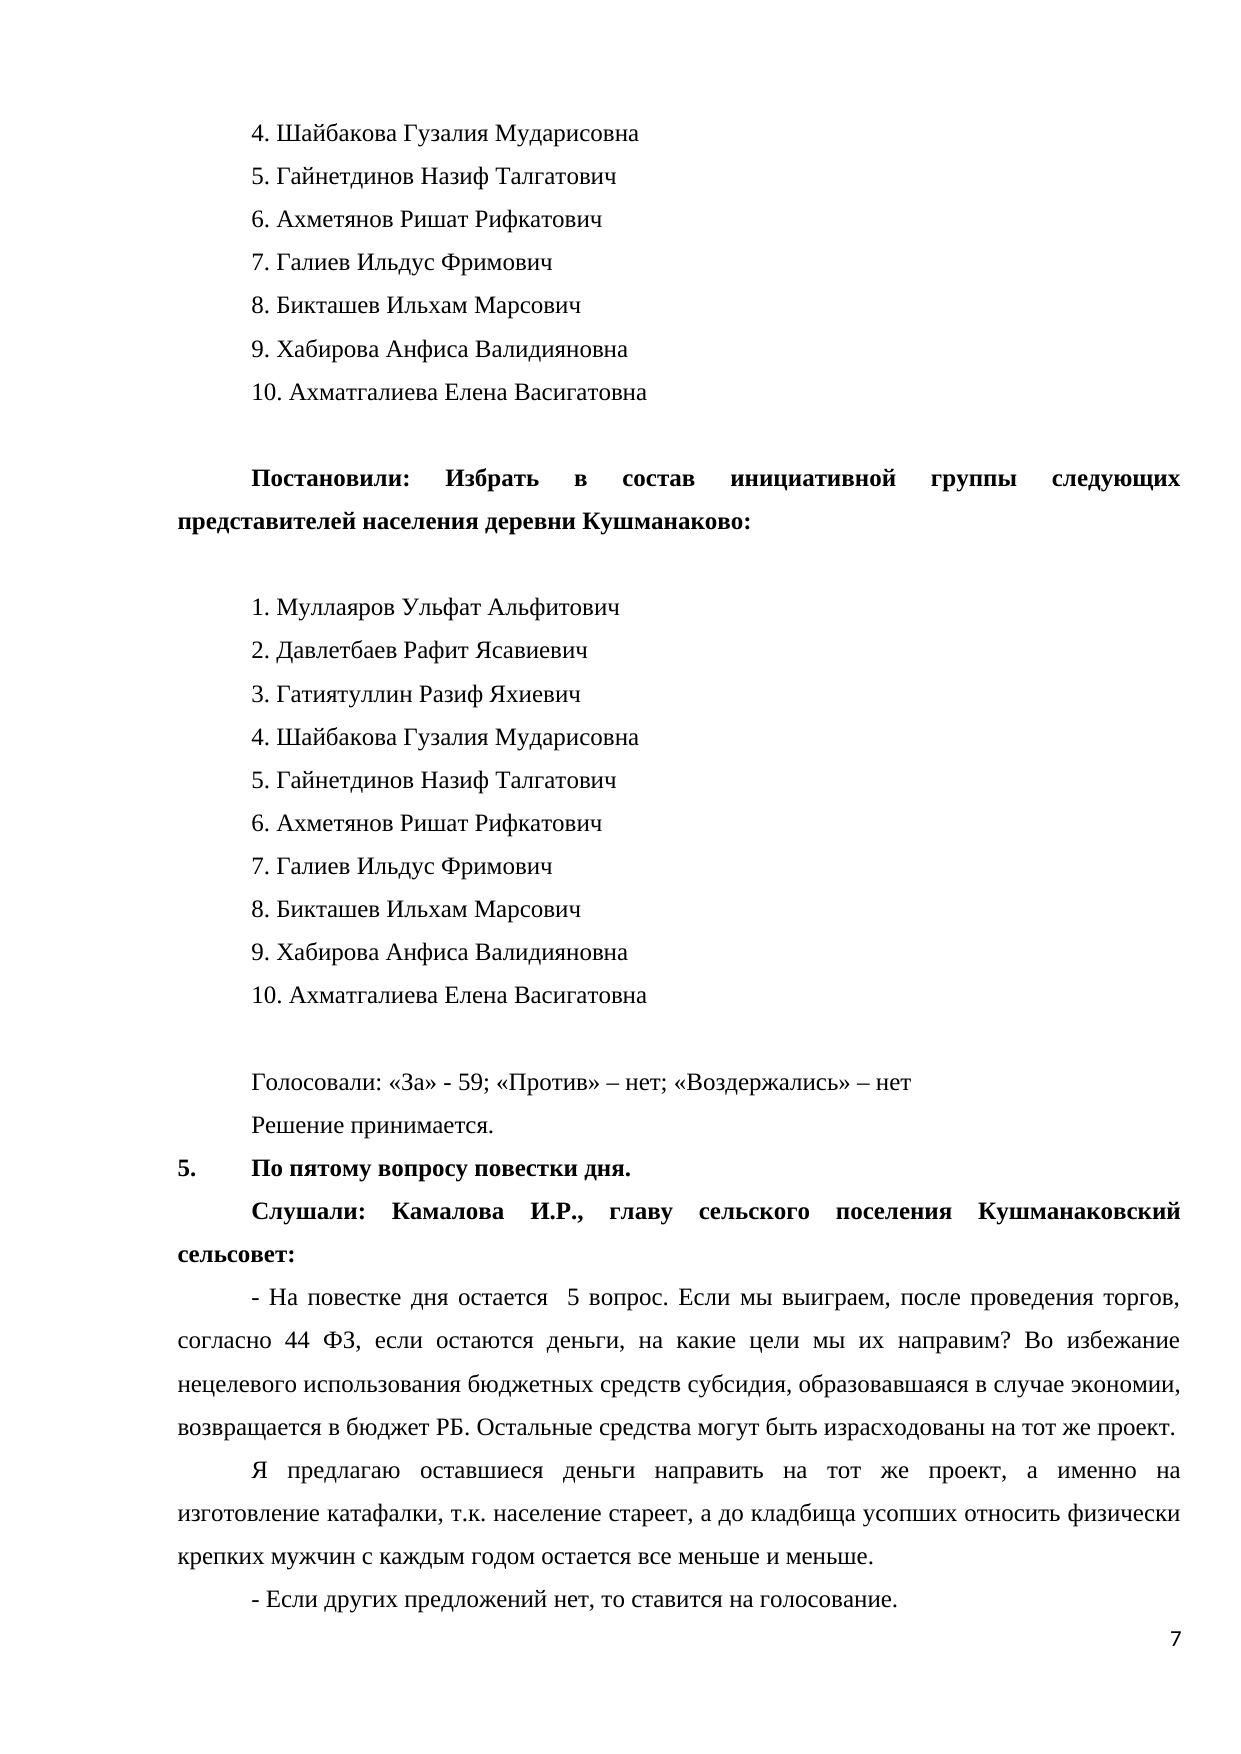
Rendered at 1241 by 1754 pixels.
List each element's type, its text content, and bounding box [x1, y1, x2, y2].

text 5. Гайнетдинов Назиф Талгатович [177, 765, 1181, 794]
text 7. Галиев Ильдус Фримович [177, 247, 1181, 276]
text 9. Хабирова Анфиса Валидияновна [177, 937, 1181, 966]
text 8. Бикташев Ильхам Марсович [177, 291, 1181, 319]
text 8. Бикташев Ильхам Марсович [177, 894, 1181, 923]
text - На повестке дня остается 5 вопрос. Если мы выиграем, после проведения торгов, согласно 44 ФЗ, если остаются деньги, на какие цели мы их направим? Во избежание нецелевого использования бюджетных средств субсидия, образовавшаяся в случае экономии, возвращается в бюджет РБ. Остальные средства могут быть израсходованы на тот же проект. [177, 1282, 1181, 1441]
text 3. Гатиятуллин Разиф Яхиевич [177, 679, 1181, 707]
text Слушали: Камалова И.Р., главу сельского поселения Кушманаковский сельсовет: [177, 1196, 1181, 1268]
text 4. Шайбакова Гузалия Мударисовна [177, 722, 1181, 751]
text 2. Давлетбаев Рафит Ясавиевич [177, 636, 1181, 664]
text Я предлагаю оставшиеся деньги направить на тот же проект, а именно на изготовление катафалки, т.к. население стареет, а до кладбища усопших относить физически крепких мужчин с каждым годом остается все меньше и меньше. [177, 1455, 1181, 1570]
text Решение принимается. [177, 1110, 1181, 1139]
text Голосовали: «За» - 59; «Против» – нет; «Воздержались» – нет [177, 1067, 1181, 1096]
text 5. Гайнетдинов Назиф Талгатович [177, 161, 1181, 190]
text 1. Муллаяров Ульфат Альфитович [177, 592, 1181, 621]
text 10. Ахматгалиева Елена Васигатовна [177, 981, 1181, 1009]
text 5. По пятому вопросу повестки дня. [177, 1153, 1181, 1182]
text 7. Галиев Ильдус Фримович [177, 851, 1181, 880]
text 4. Шайбакова Гузалия Мударисовна [177, 118, 1181, 147]
text 10. Ахматгалиева Елена Васигатовна [177, 377, 1181, 406]
text 6. Ахметянов Ришат Рифкатович [177, 204, 1181, 233]
text Постановили: Избрать в состав инициативной группы следующих представителей населения деревни Кушманаково: [177, 463, 1181, 535]
text 9. Хабирова Анфиса Валидияновна [177, 334, 1181, 362]
text - Если других предложений нет, то ставится на голосование. [177, 1584, 1181, 1613]
text 6. Ахметянов Ришат Рифкатович [177, 808, 1181, 837]
